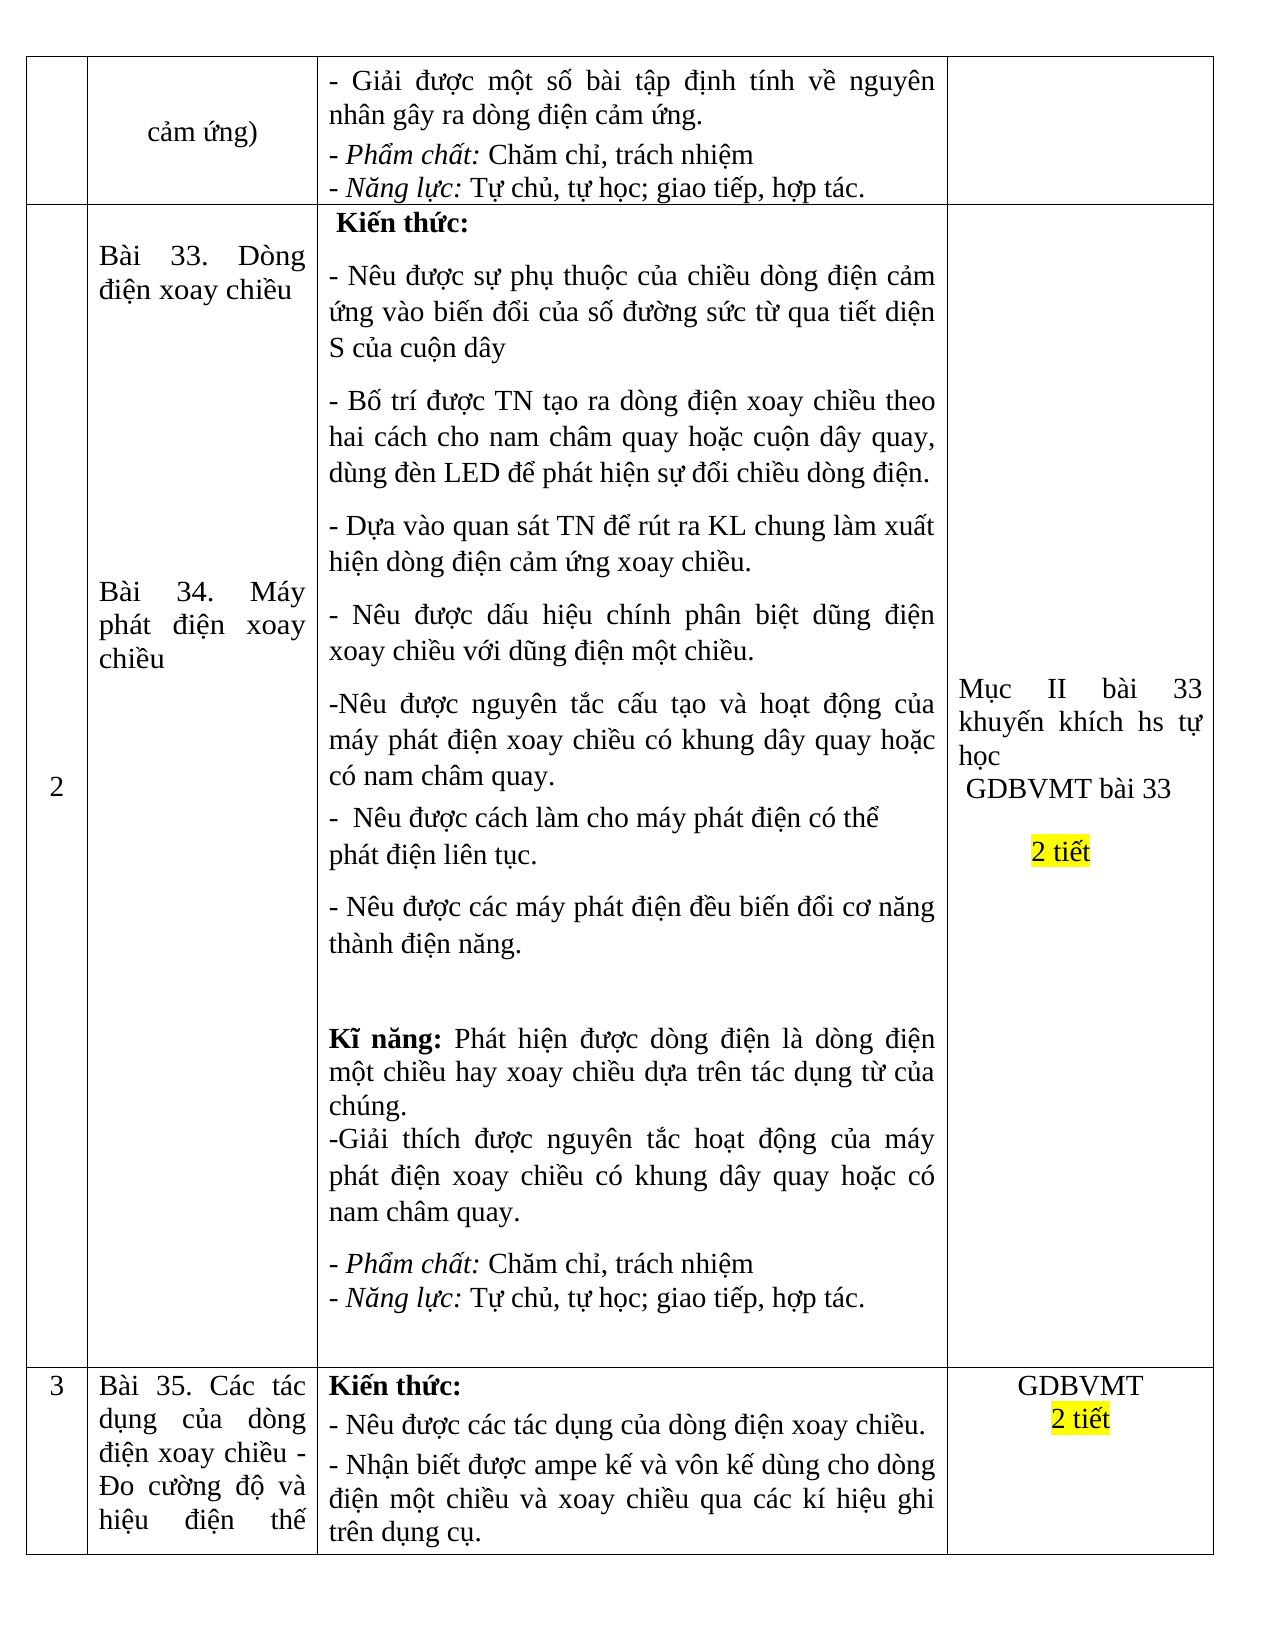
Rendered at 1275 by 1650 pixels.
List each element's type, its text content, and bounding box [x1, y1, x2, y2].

table_cell 1 [27, 57, 87, 204]
table_cell GDBVMT 2 tiết [948, 1368, 1213, 1554]
table_cell 2 [27, 205, 87, 1367]
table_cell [88, 57, 317, 204]
table_cell Mục II bài 33 khuyến khích hs tự học GDBVMT bài 33 2 tiết [948, 205, 1213, 1367]
table_cell Bài 33. Dòng điện xoay chiều Bài 34. Máy phát điện xoay chiều [88, 205, 317, 1367]
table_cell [948, 57, 1213, 204]
table_cell Kiến thức: - Nêu được sự phụ thuộc của chiều dòng điện cảm ứng vào biến đổi của số đường sức từ qua tiết diện S của cuộn dây - Bố trí được TN tạo ra dòng điện xoay chiều theo hai cách cho nam châm quay hoặc cuộn dây quay, dùng đèn LED để phát hiện sự đổi chiều dòng điện. - Dựa vào quan sát TN để rút ra KL chung làm xuất hiện dòng điện cảm ứng xoay chiều. - Nêu được dấu hiệu chính phân biệt dũng điện xoay chiều với dũng điện một chiều. -Nêu được nguyên tắc cấu tạo và hoạt động của máy phát điện xoay chiều có khung dây quay hoặc có nam châm quay. - Nêu được cách làm cho máy phát điện có thể phát điện liên tục. - Nêu được các máy phát điện đều biến đổi cơ năng thành điện năng. Kĩ năng: Phát hiện được dòng điện là dòng điện một chiều hay xoay chiều dựa trên tác dụng từ của chúng. -Giải thích được nguyên tắc hoạt động của máy phát điện xoay chiều có khung dây quay hoặc có nam châm quay. - Phẩm chất: Chăm chỉ, trách nhiệm - Năng lực: Tự chủ, tự học; giao tiếp, hợp tác. [318, 205, 947, 1367]
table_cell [318, 1368, 947, 1554]
table_cell 3 [27, 1368, 87, 1554]
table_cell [88, 1368, 317, 1554]
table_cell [318, 57, 947, 204]
